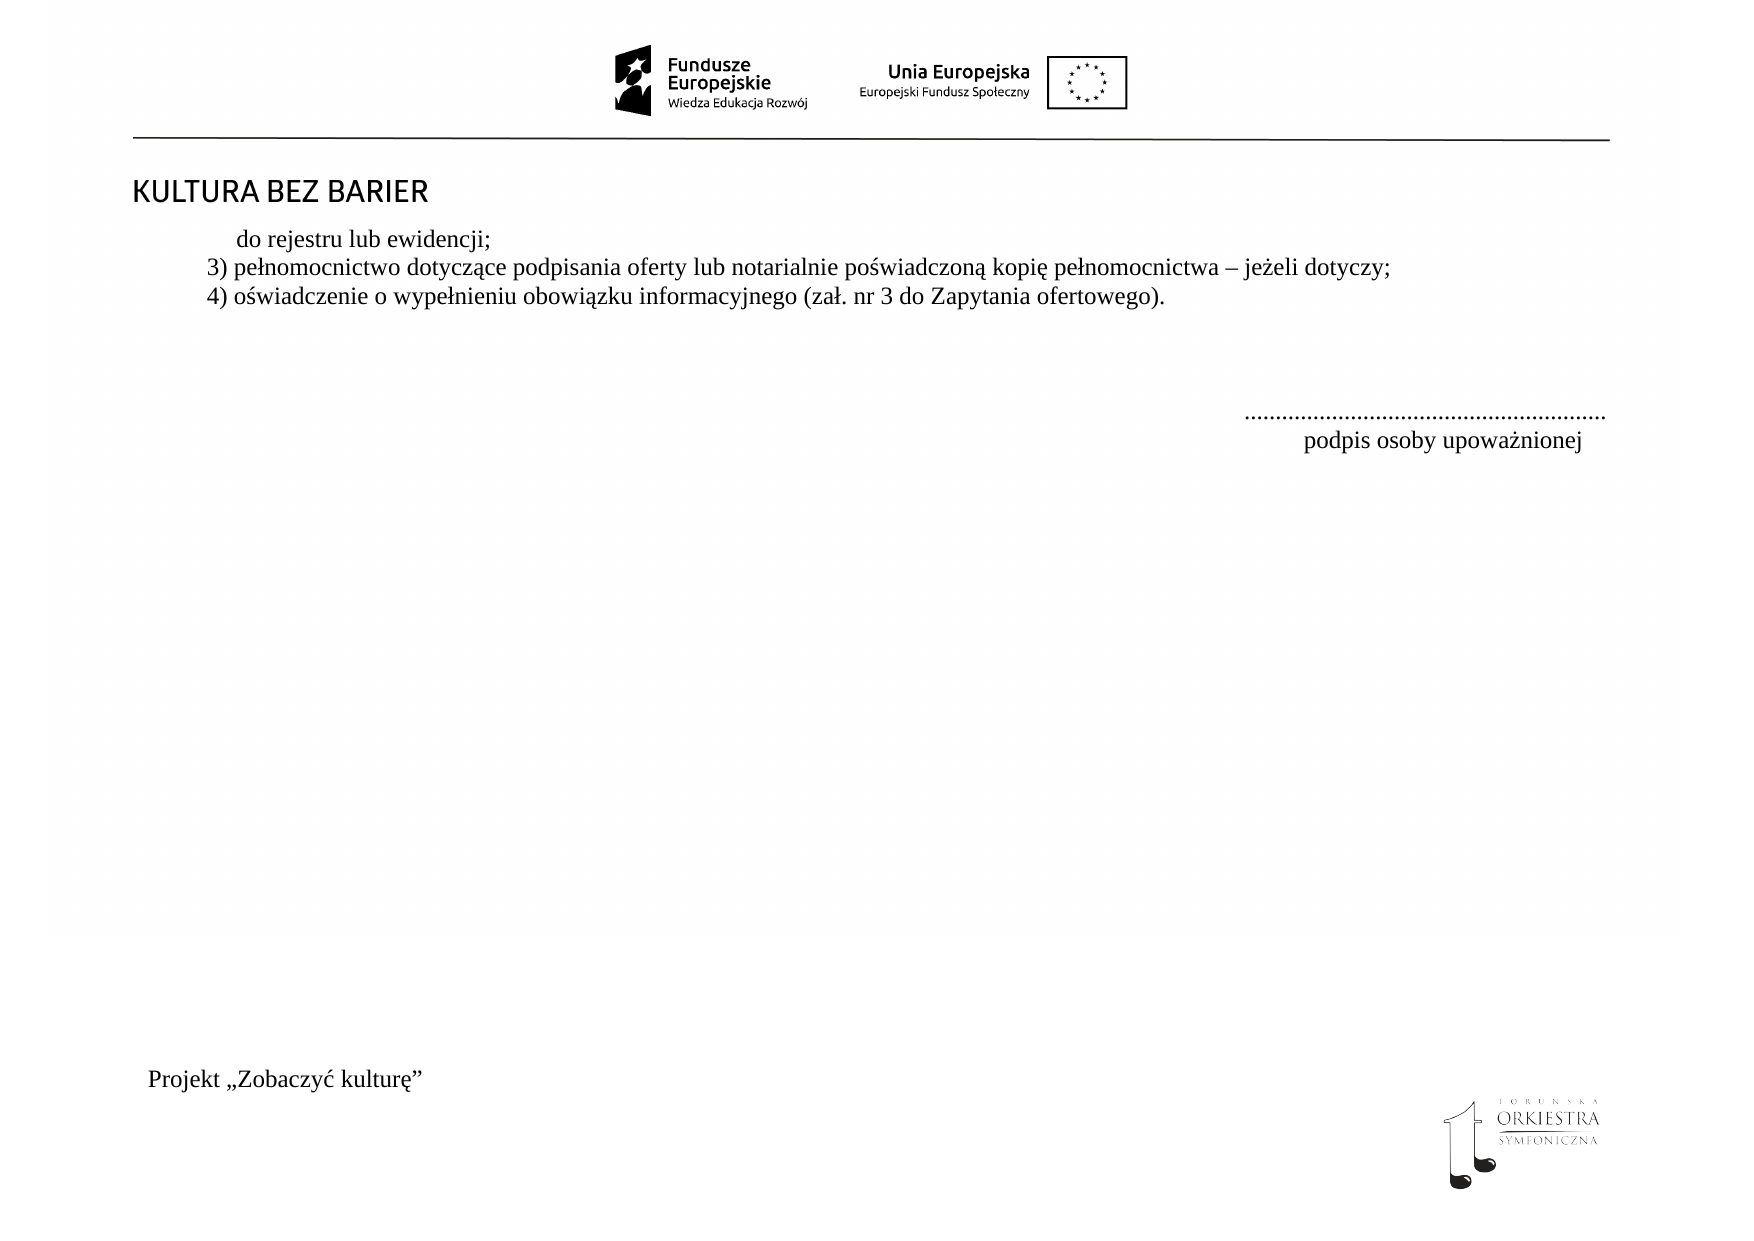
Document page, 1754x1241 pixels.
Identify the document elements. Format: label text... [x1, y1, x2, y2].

text podpis osoby upoważnionej [1255, 425, 1606, 454]
picture [1437, 1089, 1610, 1193]
text 4) oświadczenie o wypełnieniu obowiązku informacyjnego (zał. nr 3 do Zapytania ofertowego). [207, 281, 1606, 310]
picture [46, 0, 1682, 936]
text 3) pełnomocnictwo dotyczące podpisania oferty lub notarialnie poświadczoną kopię pełnomocnictwa – jeżeli dotyczy; [207, 252, 1606, 281]
text .......................................................... [148, 396, 1606, 425]
